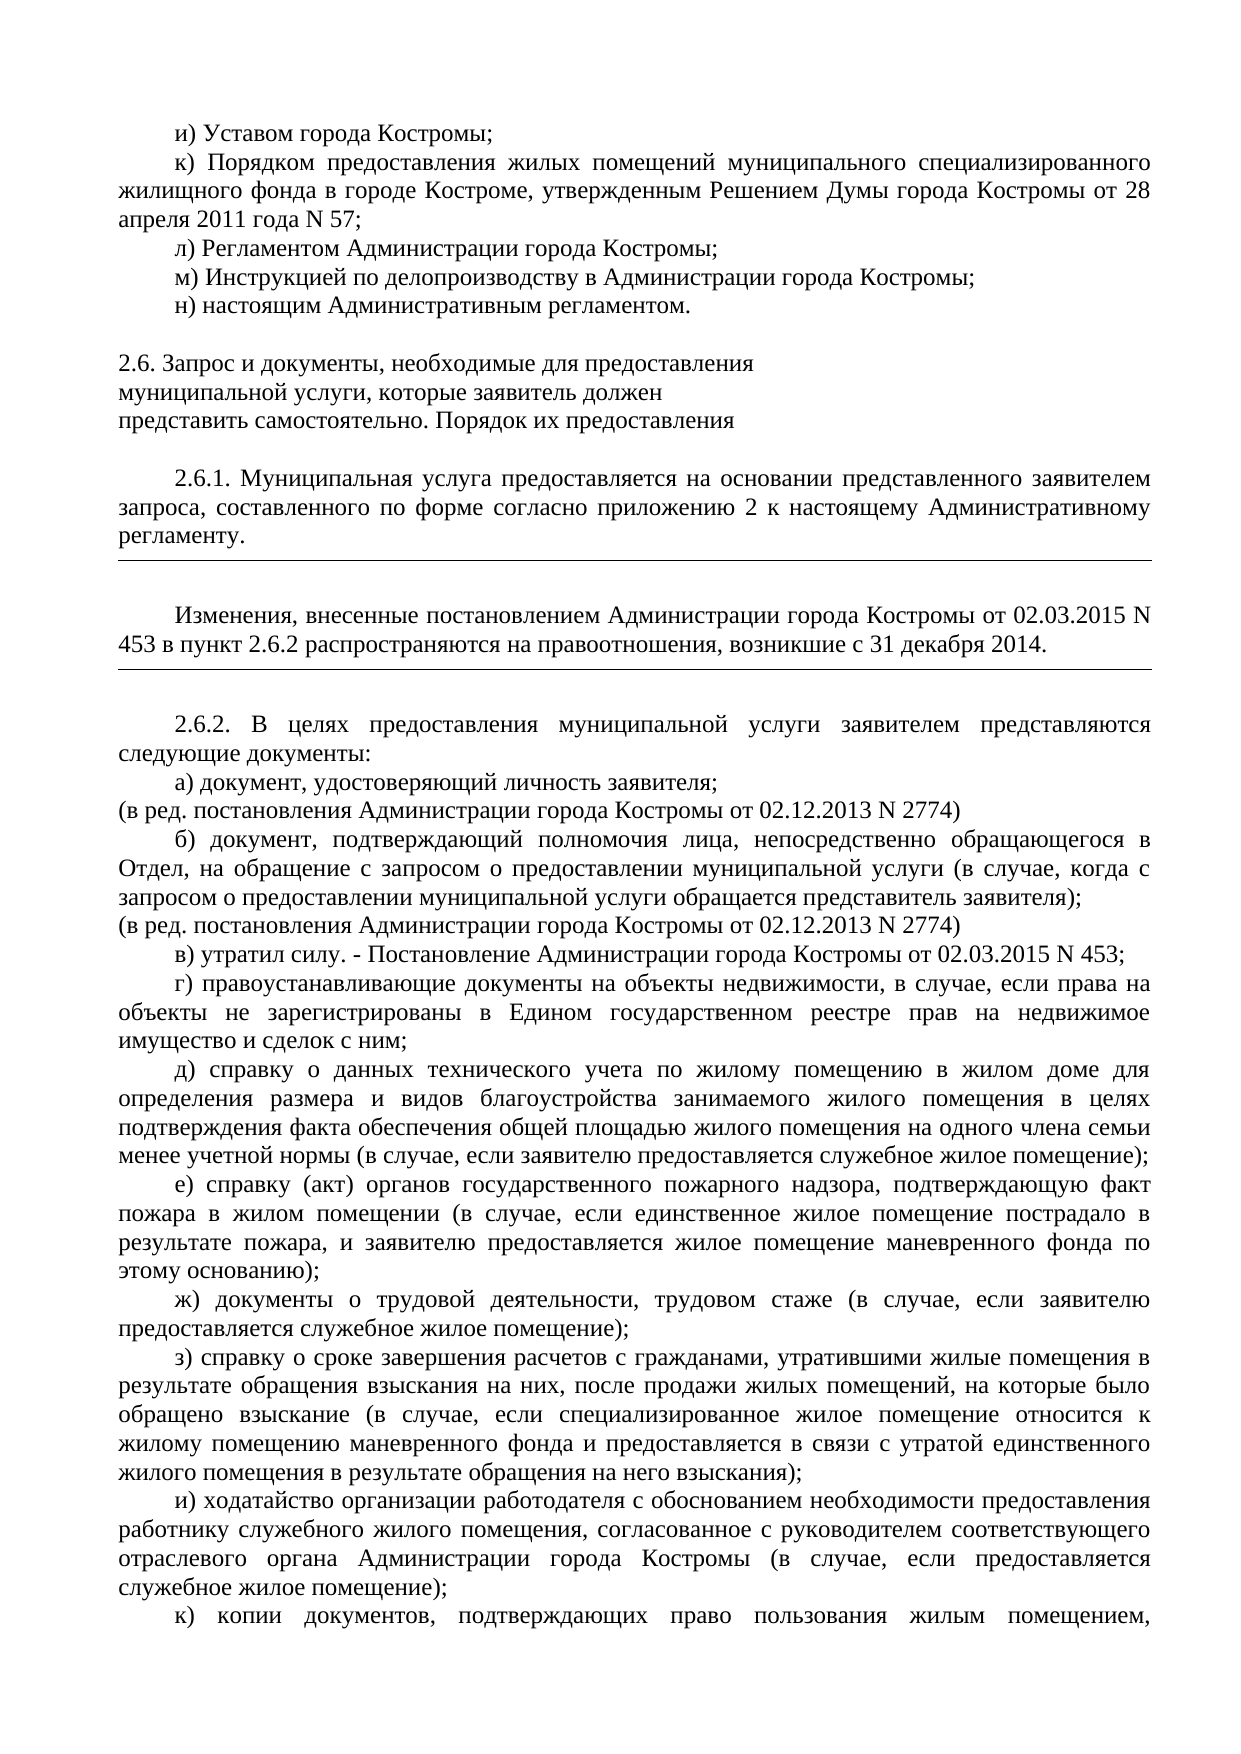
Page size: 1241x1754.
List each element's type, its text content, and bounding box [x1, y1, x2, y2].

text а) документ, удостоверяющий личность заявителя; [118, 767, 1152, 795]
text муниципальной услуги, которые заявитель должен [118, 377, 1152, 406]
text 2.6.1. Муниципальная услуга предоставляется на основании представленного заявителем запроса, составленного по форме согласно приложению 2 к настоящему Административному регламенту. [118, 463, 1152, 549]
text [118, 1600, 1152, 1629]
text (в ред. постановления Администрации города Костромы от 02.12.2013 N 2774) [118, 910, 1152, 939]
text и) Уставом города Костромы; [118, 118, 1152, 147]
text представить самостоятельно. Порядок их предоставления [118, 406, 1152, 434]
text г) правоустанавливающие документы на объекты недвижимости, в случае, если права на объекты не зарегистрированы в Едином государственном реестре прав на недвижимое имущество и сделок с ним; [118, 968, 1152, 1054]
text е) справку (акт) органов государственного пожарного надзора, подтверждающую факт пожара в жилом помещении (в случае, если единственное жилое помещение пострадало в результате пожара, и заявителю предоставляется жилое помещение маневренного фонда по этому основанию); [118, 1169, 1152, 1284]
text д) справку о данных технического учета по жилому помещению в жилом доме для определения размера и видов благоустройства занимаемого жилого помещения в целях подтверждения факта обеспечения общей площадью жилого помещения на одного члена семьи менее учетной нормы (в случае, если заявителю предоставляется служебное жилое помещение); [118, 1054, 1152, 1169]
text к) Порядком предоставления жилых помещений муниципального специализированного жилищного фонда в городе Костроме, утвержденным Решением Думы города Костромы от 28 апреля 2011 года N 57; [118, 147, 1152, 233]
text л) Регламентом Администрации города Костромы; [118, 233, 1152, 262]
text в) утратил силу. - Постановление Администрации города Костромы от 02.03.2015 N 453; [118, 939, 1152, 968]
text Изменения, внесенные постановлением Администрации города Костромы от 02.03.2015 N 453 в пункт 2.6.2 распространяются на правоотношения, возникшие с 31 декабря 2014. [118, 601, 1152, 658]
text ж) документы о трудовой деятельности, трудовом стаже (в случае, если заявителю предоставляется служебное жилое помещение); [118, 1284, 1152, 1342]
text н) настоящим Административным регламентом. [118, 291, 1152, 319]
text 2.6. Запрос и документы, необходимые для предоставления [118, 348, 1152, 377]
text м) Инструкцией по делопроизводству в Администрации города Костромы; [118, 262, 1152, 291]
text з) справку о сроке завершения расчетов с гражданами, утратившими жилые помещения в результате обращения взыскания на них, после продажи жилых помещений, на которые было обращено взыскание (в случае, если специализированное жилое помещение относится к жилому помещению маневренного фонда и предоставляется в связи с утратой единственного жилого помещения в результате обращения на него взыскания); [118, 1342, 1152, 1485]
text 2.6.2. В целях предоставления муниципальной услуги заявителем представляются следующие документы: [118, 709, 1152, 767]
text б) документ, подтверждающий полномочия лица, непосредственно обращающегося в Отдел, на обращение с запросом о предоставлении муниципальной услуги (в случае, когда с запросом о предоставлении муниципальной услуги обращается представитель заявителя); [118, 824, 1152, 910]
text (в ред. постановления Администрации города Костромы от 02.12.2013 N 2774) [118, 795, 1152, 824]
text и) ходатайство организации работодателя с обоснованием необходимости предоставления работнику служебного жилого помещения, согласованное с руководителем соответствующего отраслевого органа Администрации города Костромы (в случае, если предоставляется служебное жилое помещение); [118, 1485, 1152, 1600]
